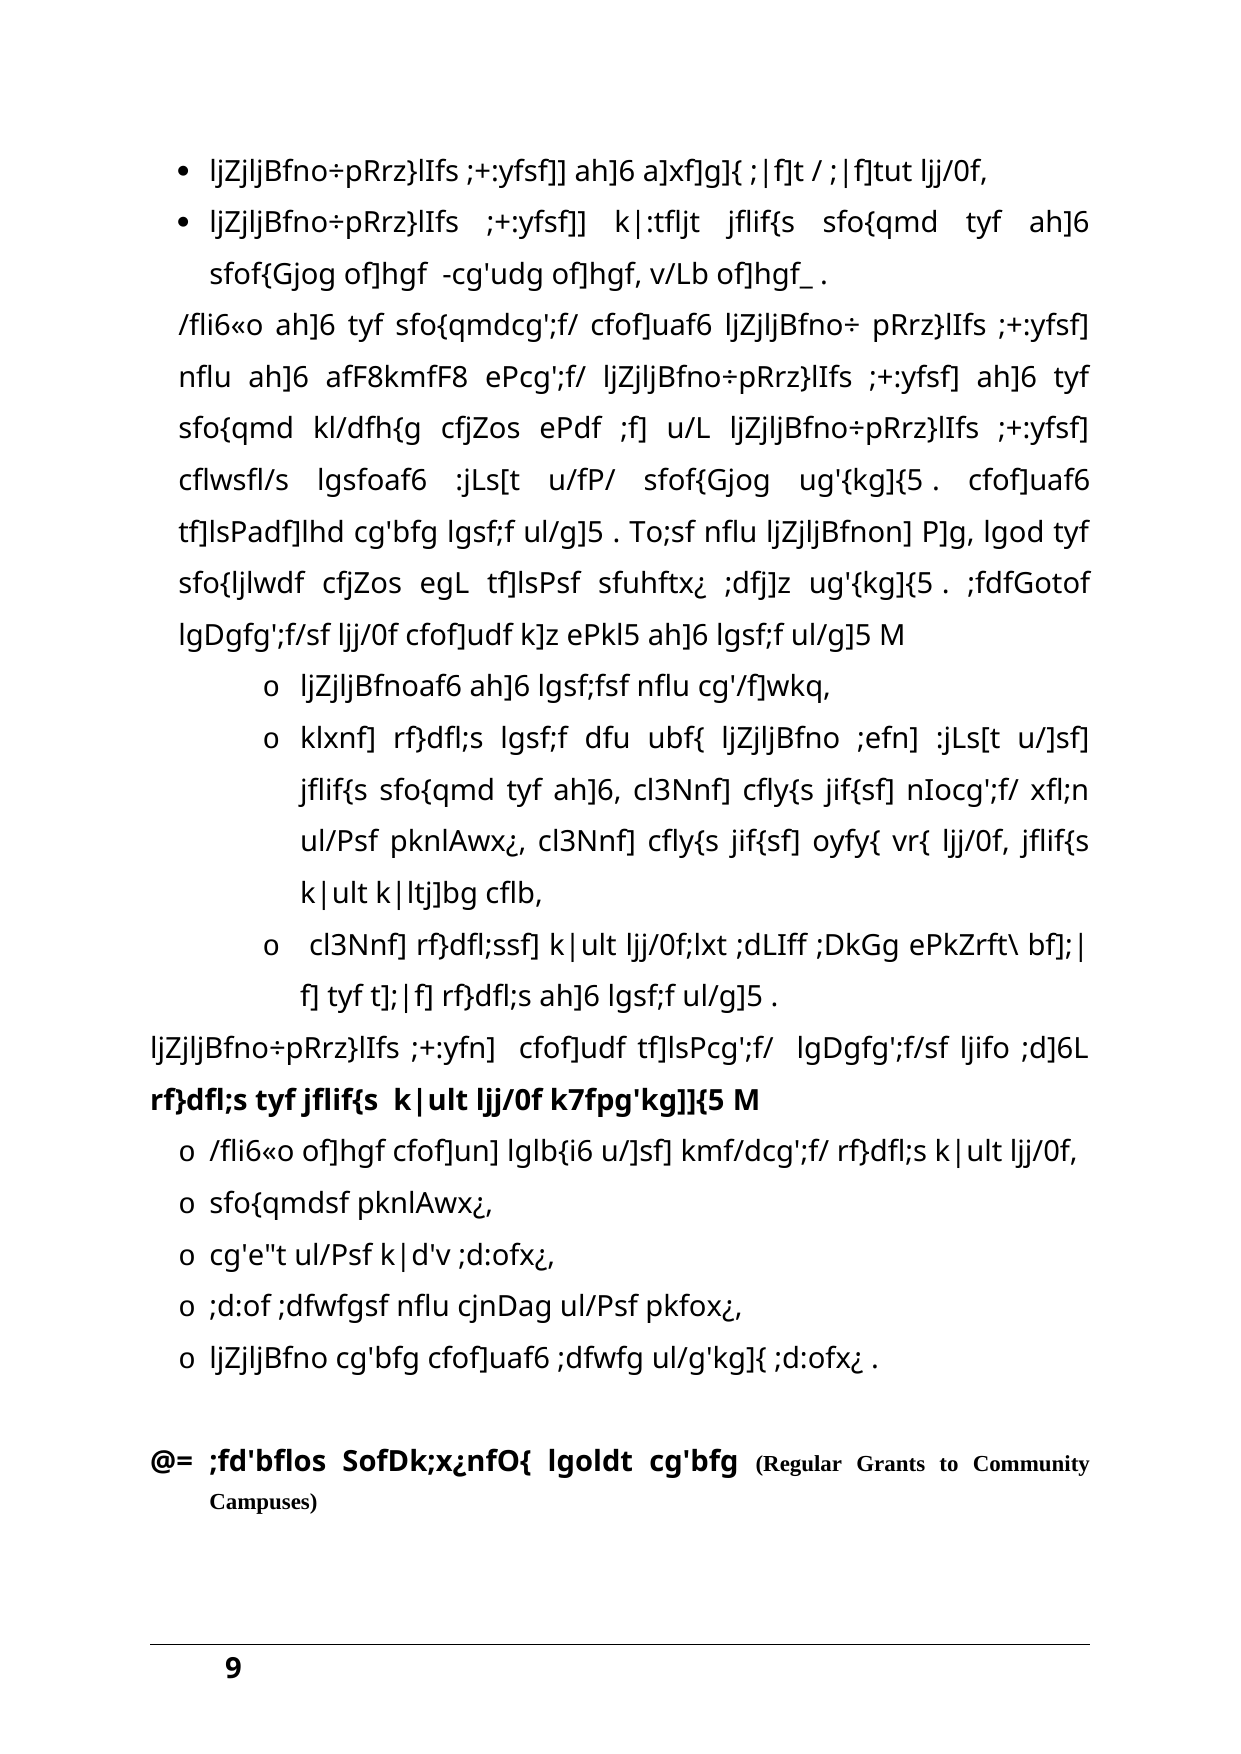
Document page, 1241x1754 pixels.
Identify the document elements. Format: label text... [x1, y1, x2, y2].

list ljZjljBfno÷pRrz}lIfs ;+:yfsf]] ah]6 a]xf]g]{ ;|f]t / ;|f]tut ljj/0f, [178, 150, 1090, 190]
text @= ;fd'bflos SofDk;x¿nfO{ lgoldt cg'bfg (Regular Grants to Community Campuses) [150, 1441, 1090, 1514]
list klxnf] rf}dfl;s lgsf;f dfu ubf{ ljZjljBfno ;efn] :jLs[t u/]sf] jflif{s sfo{qmd tyf ah]6, cl3Nnf] cfly{s jif{sf] nIocg';f/ xfl;n ul/Psf pknlAwx¿, cl3Nnf] cfly{s jif{sf] oyfy{ vr{ ljj/0f, jflif{s k|ult k|ltj]bg cflb, [262, 717, 1090, 912]
list /fli6«o of]hgf cfof]un] lglb{i6 u/]sf] kmf/dcg';f/ rf}dfl;s k|ult ljj/0f, [178, 1130, 1090, 1170]
list ljZjljBfno÷pRrz}lIfs ;+:yfsf]] k|:tfljt jflif{s sfo{qmd tyf ah]6 sfof{Gjog of]hgf -cg'udg of]hgf, v/Lb of]hgf_ . [178, 202, 1090, 293]
list ljZjljBfno cg'bfg cfof]uaf6 ;dfwfg ul/g'kg]{ ;d:ofx¿ . [178, 1337, 1090, 1377]
list cg'e"t ul/Psf k|d'v ;d:ofx¿, [178, 1234, 1090, 1274]
text /fli6«o ah]6 tyf sfo{qmdcg';f/ cfof]uaf6 ljZjljBfno÷ pRrz}lIfs ;+:yfsf] nflu ah]6 afF8kmfF8 ePcg';f/ ljZjljBfno÷pRrz}lIfs ;+:yfsf] ah]6 tyf sfo{qmd kl/dfh{g cfjZos ePdf ;f] u/L ljZjljBfno÷pRrz}lIfs ;+:yfsf] cflwsfl/s lgsfoaf6 :jLs[t u/fP/ sfof{Gjog ug'{kg]{5 . cfof]uaf6 tf]lsPadf]lhd cg'bfg lgsf;f ul/g]5 . To;sf nflu ljZjljBfnon] P]g, lgod tyf sfo{ljlwdf cfjZos egL tf]lsPsf sfuhftx¿ ;dfj]z ug'{kg]{5 . ;fdfGotof lgDgfg';f/sf ljj/0f cfof]udf k]z ePkl5 ah]6 lgsf;f ul/g]5 M [178, 305, 1090, 654]
list cl3Nnf] rf}dfl;ssf] k|ult ljj/0f;lxt ;dLIff ;DkGg ePkZrft\ bf];|f] tyf t];|f] rf}dfl;s ah]6 lgsf;f ul/g]5 . [262, 924, 1090, 1015]
list ;d:of ;dfwfgsf nflu cjnDag ul/Psf pkfox¿, [178, 1286, 1090, 1326]
list ljZjljBfnoaf6 ah]6 lgsf;fsf nflu cg'/f]wkq, [262, 666, 1090, 706]
list sfo{qmdsf pknlAwx¿, [178, 1182, 1090, 1222]
list ljZjljBfno÷pRrz}lIfs ;+:yfn] cfof]udf tf]lsPcg';f/ lgDgfg';f/sf ljifo ;d]6L rf}dfl;s tyf jflif{s k|ult ljj/0f k7fpg'kg]]{5 M [150, 1027, 1090, 1118]
